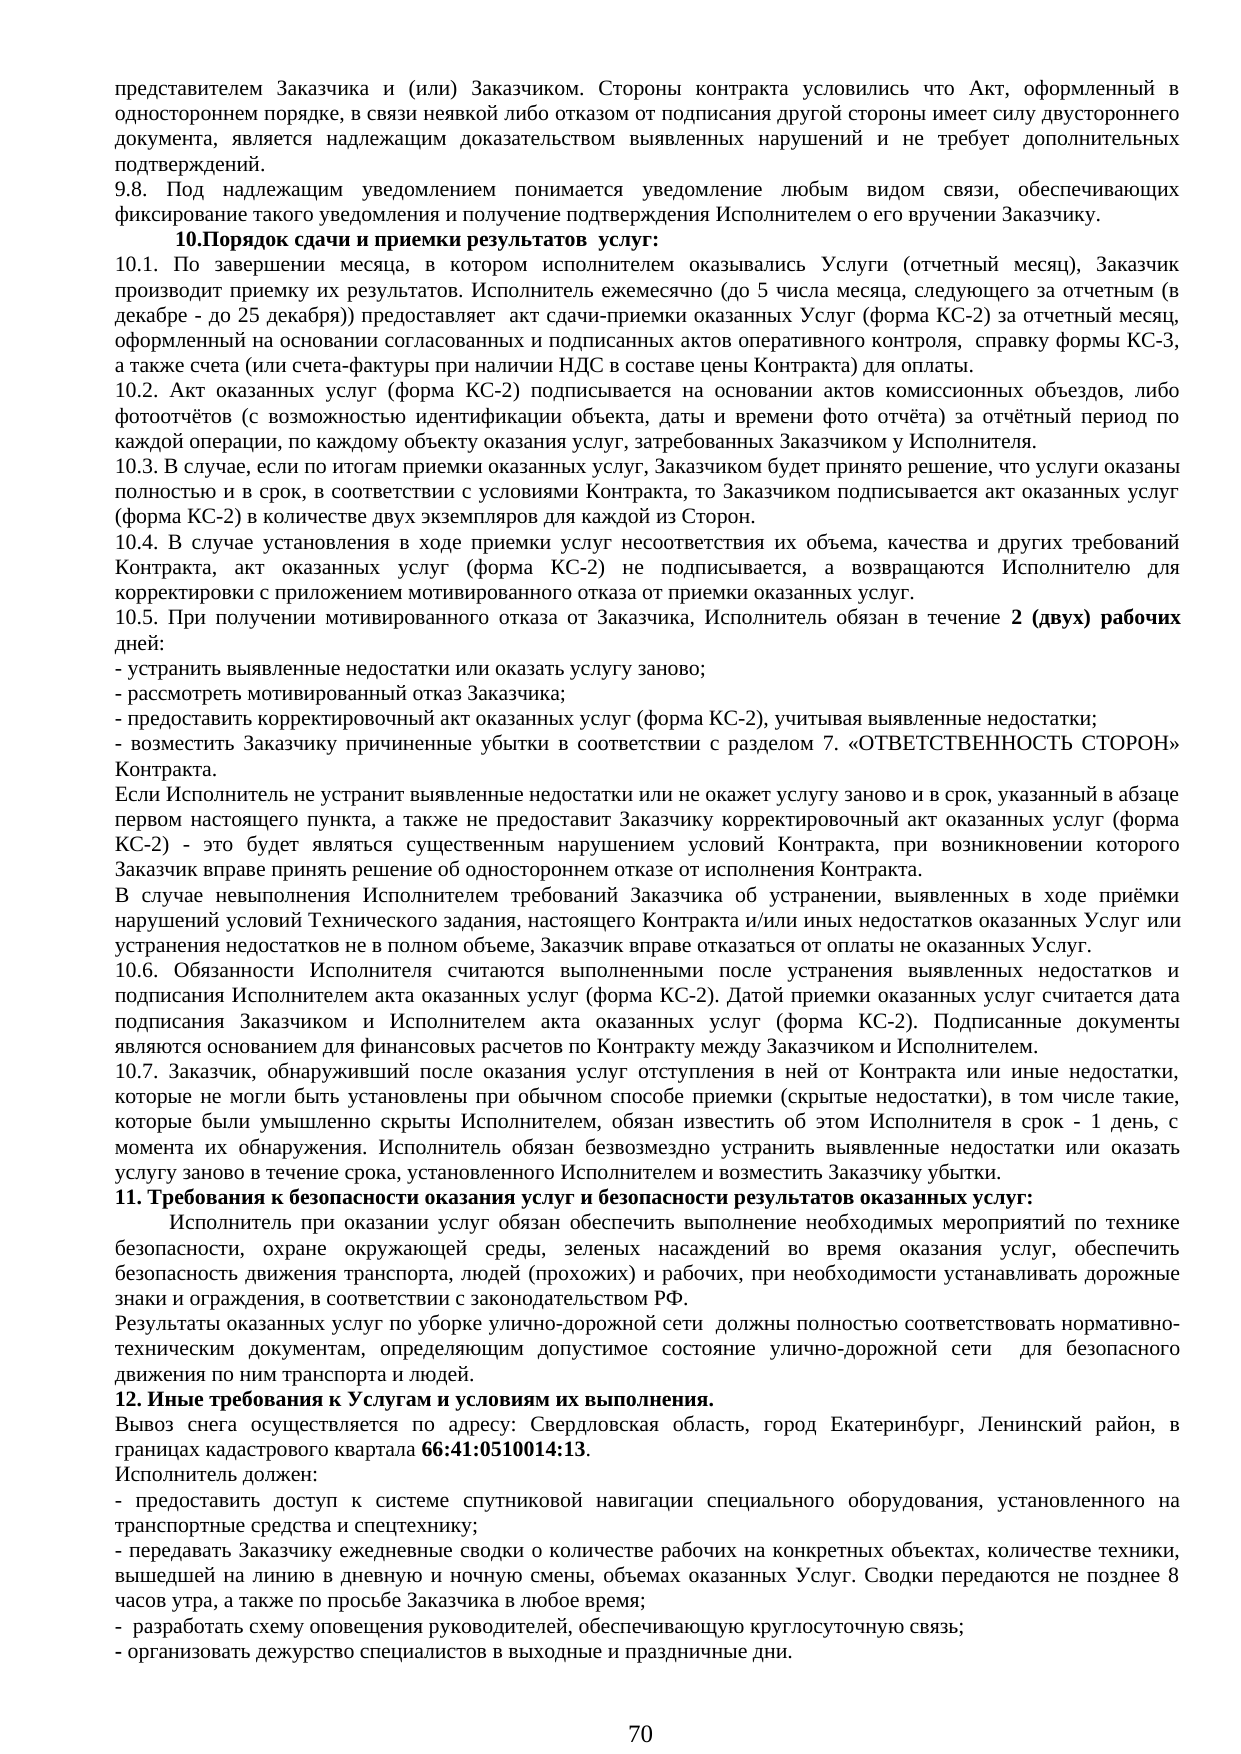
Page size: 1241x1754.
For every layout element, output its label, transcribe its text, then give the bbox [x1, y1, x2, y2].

text Результаты оказанных услуг по уборке улично-дорожной сети должны полностью соответствовать нормативно-техническим документам, определяющим допустимое состояние улично-дорожной сети для безопасного движения по ним транспорта и людей. [114, 1310, 1181, 1386]
text 10.1. По завершении месяца, в котором исполнителем оказывались Услуги (отчетный месяц), Заказчик производит приемку их результатов. Исполнитель ежемесячно (до 5 числа месяца, следующего за отчетным (в декабре - до 25 декабря)) предоставляет акт сдачи-приемки оказанных Услуг (форма КС-2) за отчетный месяц, оформленный на основании согласованных и подписанных актов оперативного контроля, справку формы КС-3, а также счета (или счета-фактуры при наличии НДС в составе цены Контракта) для оплаты. [114, 251, 1181, 377]
text - разработать схему оповещения руководителей, обеспечивающую круглосуточную связь; [114, 1613, 1181, 1638]
text 9.8. Под надлежащим уведомлением понимается уведомление любым видом связи, обеспечивающих фиксирование такого уведомления и получение подтверждения Исполнителем о его вручении Заказчику. [114, 176, 1181, 226]
text Исполнитель должен: [114, 1461, 1181, 1487]
text 12. Иные требования к Услугам и условиям их выполнения. [114, 1386, 1181, 1411]
subtitle 10.2. Акт оказанных услуг (форма КС-2) подписывается на основании актов комиссионных объездов, либо фотоотчётов (с возможностью идентификации объекта, даты и времени фото отчёта) за отчётный период по каждой операции, по каждому объекту оказания услуг, затребованных Заказчиком у Исполнителя. [114, 377, 1181, 453]
text В случае невыполнения Исполнителем требований Заказчика об устранении, выявленных в ходе приёмки нарушений условий Технического задания, настоящего Контракта и/или иных недостатков оказанных Услуг или устранения недостатков не в полном объеме, Заказчик вправе отказаться от оплаты не оказанных Услуг. [114, 882, 1181, 957]
text Если Исполнитель не устранит выявленные недостатки или не окажет услугу заново и в срок, указанный в абзаце первом настоящего пункта, а также не предоставит Заказчику корректировочный акт оказанных услуг (форма КС-2) - это будет являться существенным нарушением условий Контракта, при возникновении которого Заказчик вправе принять решение об одностороннем отказе от исполнения Контракта. [114, 781, 1181, 882]
text Исполнитель при оказании услуг обязан обеспечить выполнение необходимых мероприятий по технике безопасности, охране окружающей среды, зеленых насаждений во время оказания услуг, обеспечить безопасность движения транспорта, людей (прохожих) и рабочих, при необходимости устанавливать дорожные знаки и ограждения, в соответствии с законодательством РФ. [114, 1209, 1181, 1310]
text 10.Порядок сдачи и приемки результатов услуг: [175, 226, 1181, 251]
text 10.3. В случае, если по итогам приемки оказанных услуг, Заказчиком будет принято решение, что услуги оказаны полностью и в срок, в соответствии с условиями Контракта, то Заказчиком подписывается акт оказанных услуг (форма КС-2) в количестве двух экземпляров для каждой из Сторон. [114, 453, 1181, 529]
text Вывоз снега осуществляется по адресу: Свердловская область, город Екатеринбург, Ленинский район, в границах кадастрового квартала 66:41:0510014:13. [114, 1411, 1181, 1461]
text 10.7. Заказчик, обнаруживший после оказания услуг отступления в ней от Контракта или иные недостатки, которые не могли быть установлены при обычном способе приемки (скрытые недостатки), в том числе такие, которые были умышленно скрыты Исполнителем, обязан известить об этом Исполнителя в срок - 1 день, с момента их обнаружения. Исполнитель обязан безвозмездно устранить выявленные недостатки или оказать услугу заново в течение срока, установленного Исполнителем и возместить Заказчику убытки. [114, 1058, 1181, 1184]
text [114, 75, 1181, 176]
text 10.5. При получении мотивированного отказа от Заказчика, Исполнитель обязан в течение 2 (двух) рабочих дней: [114, 604, 1181, 655]
text - предоставить корректировочный акт оказанных услуг (форма КС-2), учитывая выявленные недостатки; [114, 705, 1181, 730]
text - возместить Заказчику причиненные убытки в соответствии с разделом 7. «ОТВЕТСТВЕННОСТЬ СТОРОН» Контракта. [114, 730, 1181, 781]
text 11. Требования к безопасности оказания услуг и безопасности результатов оказанных услуг: [114, 1184, 1181, 1209]
text - предоставить доступ к системе спутниковой навигации специального оборудования, установленного на транспортные средства и спецтехнику; [114, 1487, 1181, 1537]
text - устранить выявленные недостатки или оказать услугу заново; [114, 655, 1181, 680]
text 10.6. Обязанности Исполнителя считаются выполненными после устранения выявленных недостатков и подписания Исполнителем акта оказанных услуг (форма КС-2). Датой приемки оказанных услуг считается дата подписания Заказчиком и Исполнителем акта оказанных услуг (форма КС-2). Подписанные документы являются основанием для финансовых расчетов по Контракту между Заказчиком и Исполнителем. [114, 957, 1181, 1058]
text - передавать Заказчику ежедневные сводки о количестве рабочих на конкретных объектах, количестве техники, вышедшей на линию в дневную и ночную смены, объемах оказанных Услуг. Сводки передаются не позднее 8 часов утра, а также по просьбе Заказчика в любое время; [114, 1537, 1181, 1613]
text - организовать дежурство специалистов в выходные и праздничные дни. [114, 1638, 1181, 1663]
text - рассмотреть мотивированный отказ Заказчика; [114, 680, 1181, 705]
text 10.4. В случае установления в ходе приемки услуг несоответствия их объема, качества и других требований Контракта, акт оказанных услуг (форма КС-2) не подписывается, а возвращаются Исполнителю для корректировки с приложением мотивированного отказа от приемки оказанных услуг. [114, 529, 1181, 604]
